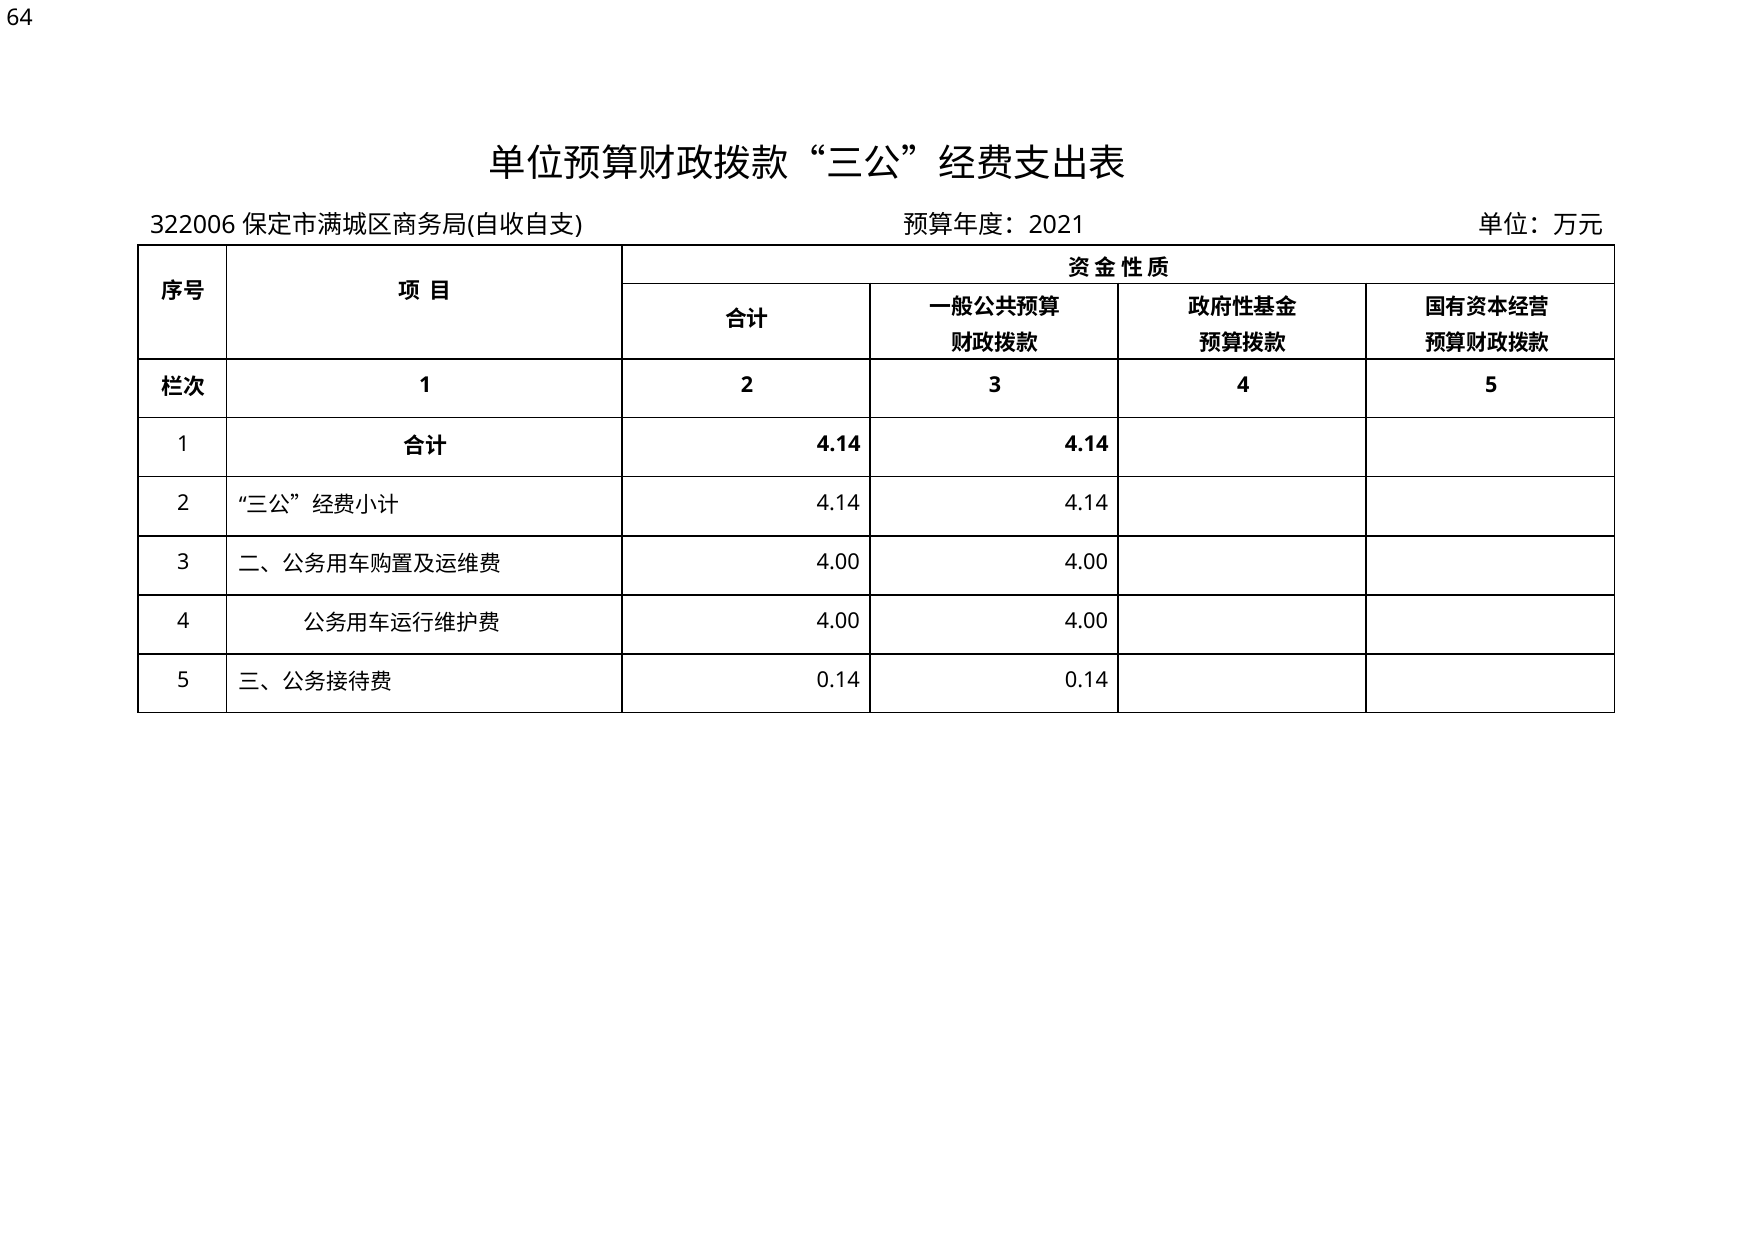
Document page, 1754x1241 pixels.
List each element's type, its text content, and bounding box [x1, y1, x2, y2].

subtitle 单位预算财政拨款“三公”经费支出表 [31, 133, 1583, 188]
